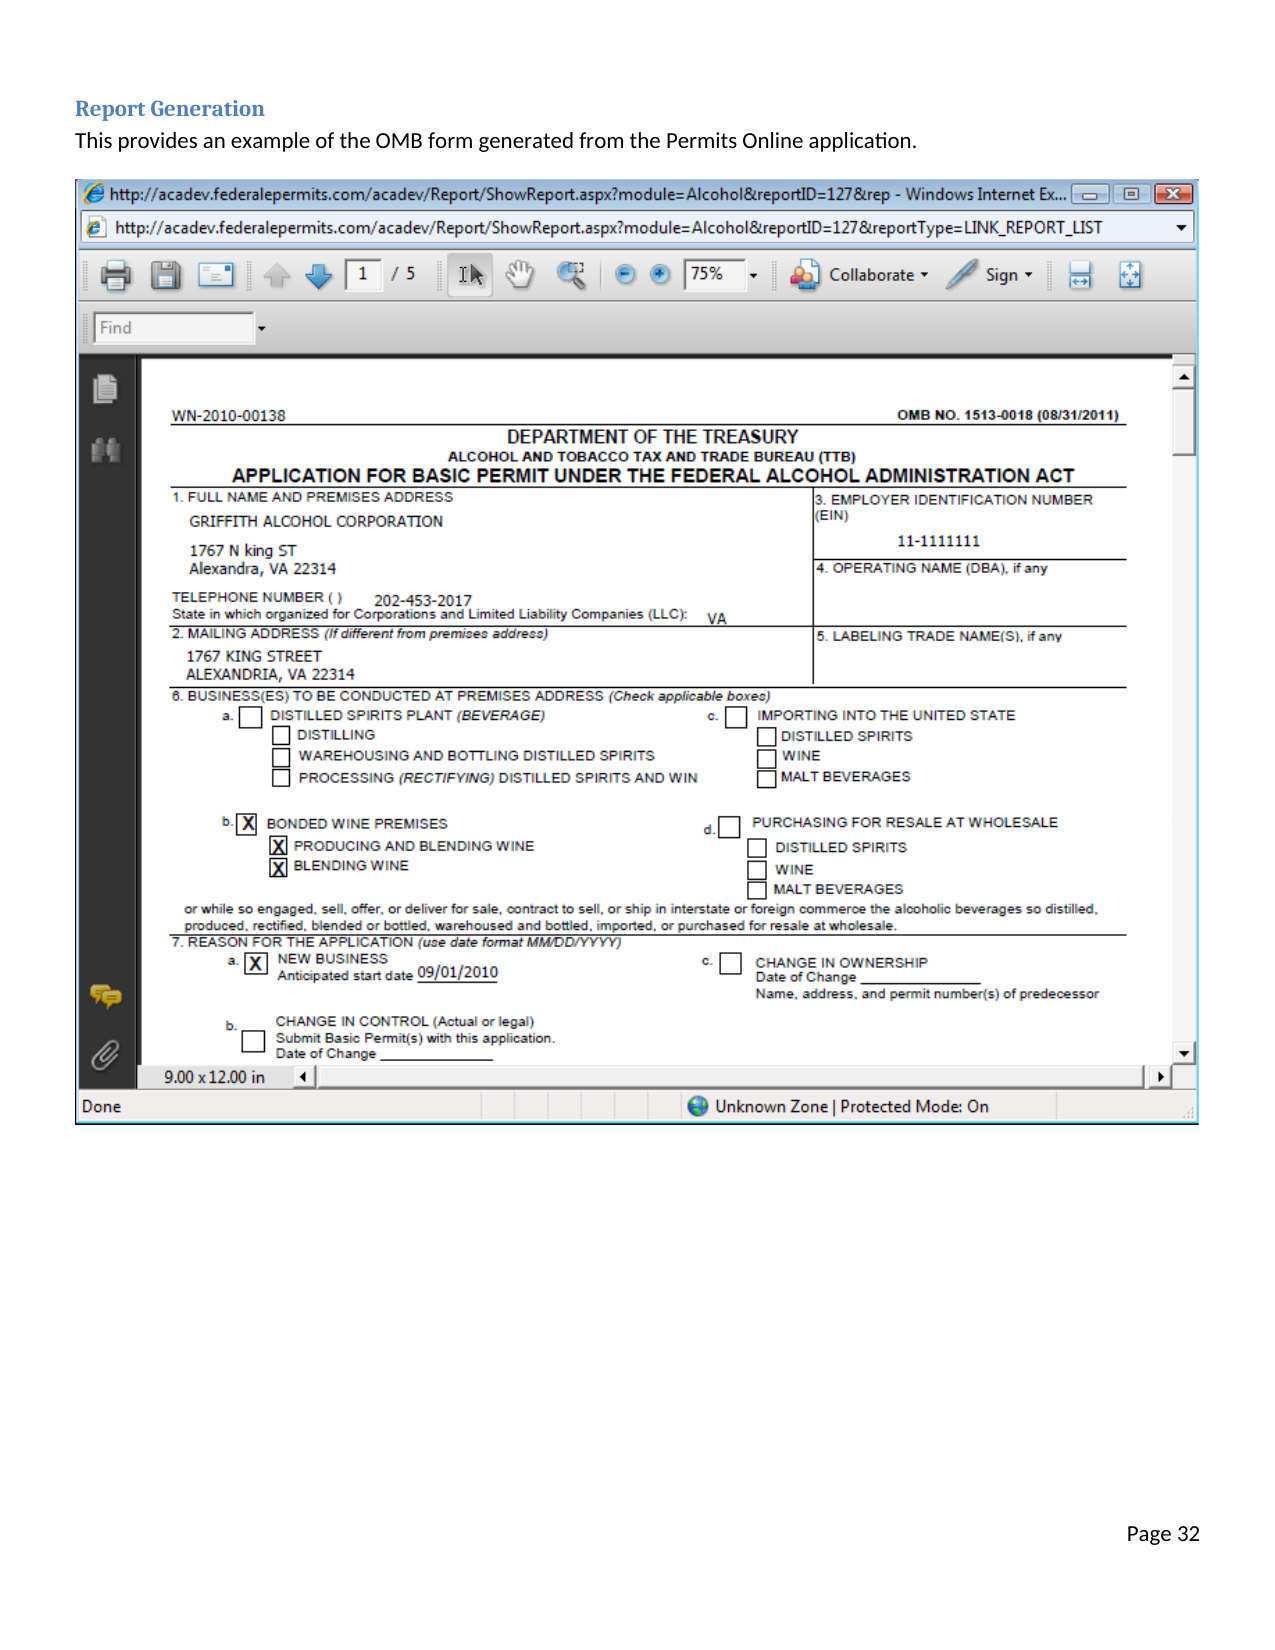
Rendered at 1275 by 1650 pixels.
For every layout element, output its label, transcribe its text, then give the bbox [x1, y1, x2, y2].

subtitle Report Generation [75, 96, 1200, 122]
picture [75, 179, 1199, 1125]
text This provides an example of the OMB form generated from the Permits Online application. [75, 126, 1200, 154]
